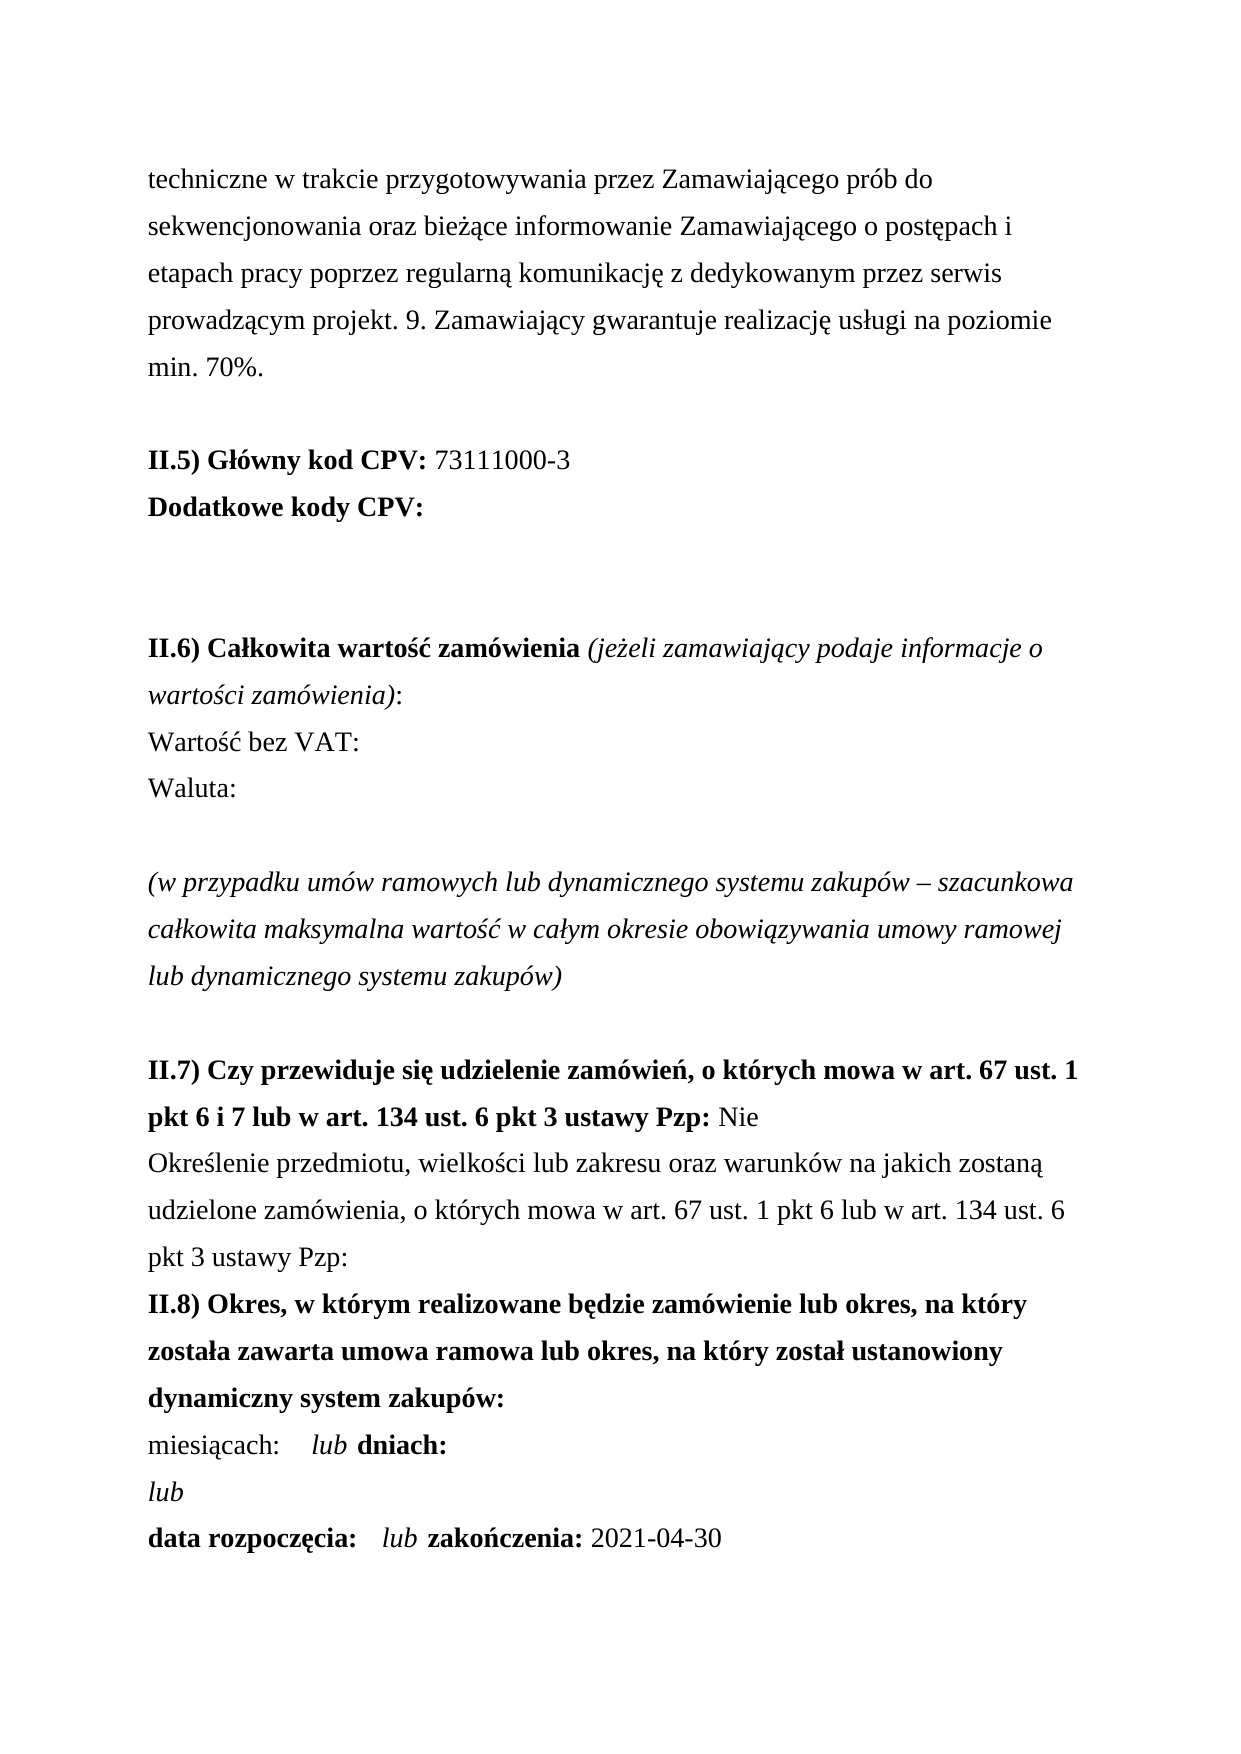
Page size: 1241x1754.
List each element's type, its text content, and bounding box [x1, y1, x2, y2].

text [148, 148, 1093, 804]
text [148, 991, 1093, 1554]
text (w przypadku umów ramowych lub dynamicznego systemu zakupów – szacunkowa całkowita maksymalna wartość w całym okresie obowiązywania umowy ramowej lub dynamicznego systemu zakupów) [148, 804, 1093, 991]
